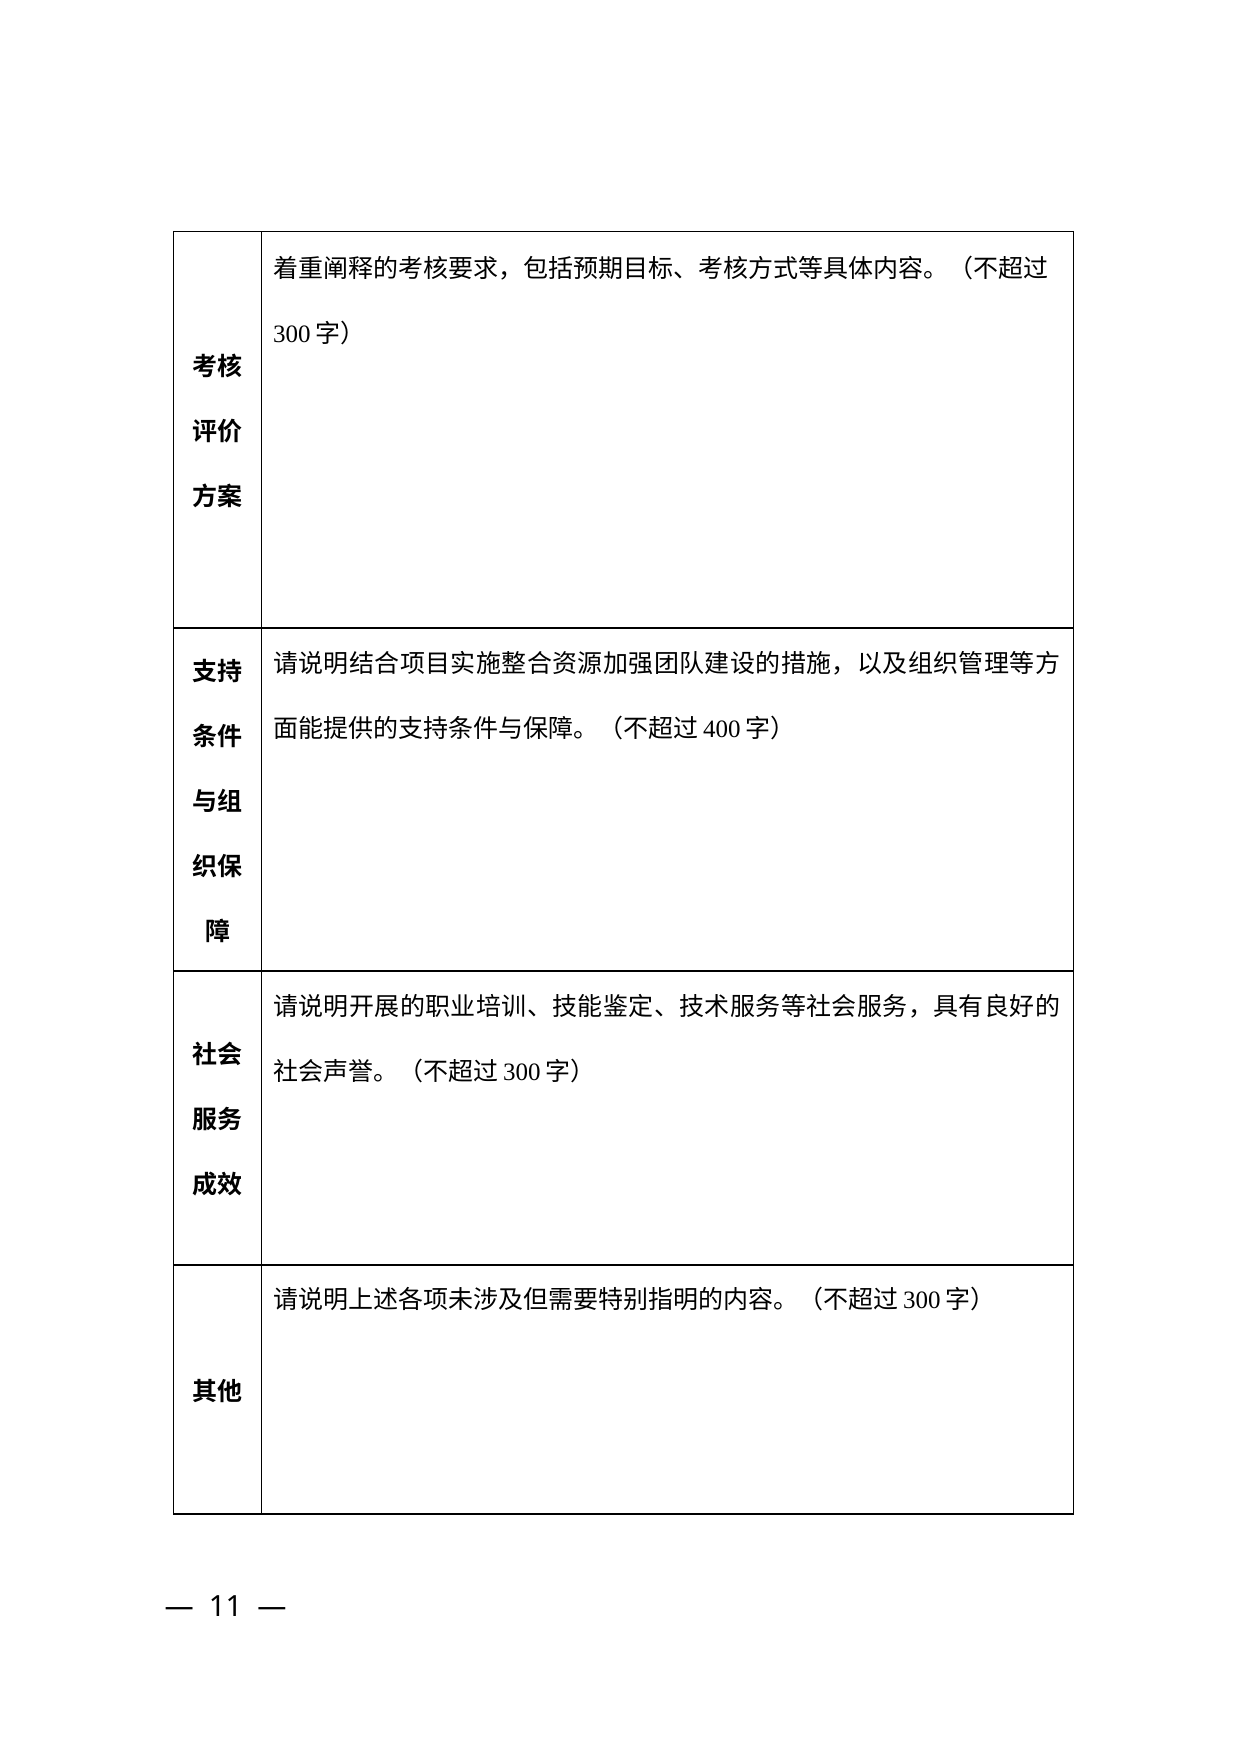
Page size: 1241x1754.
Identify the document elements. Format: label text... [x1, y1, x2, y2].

table_cell 社会服务成效 [174, 972, 261, 1264]
table_cell 请说明结合项目实施整合资源加强团队建设的措施，以及组织管理等方面能提供的支持条件与保障。（不超过400字） [262, 629, 1073, 970]
table_cell 考核评价方案 [174, 232, 261, 627]
table_cell 支持条件与组织保障 [174, 629, 261, 970]
table_cell 其他 [174, 1266, 261, 1513]
table_cell 请说明上述各项未涉及但需要特别指明的内容。（不超过300字） [262, 1266, 1073, 1513]
table_cell 请说明开展的职业培训、技能鉴定、技术服务等社会服务，具有良好的社会声誉。（不超过300字） [262, 972, 1073, 1264]
table_cell 着重阐释的考核要求，包括预期目标、考核方式等具体内容。（不超过300字） [262, 232, 1073, 627]
